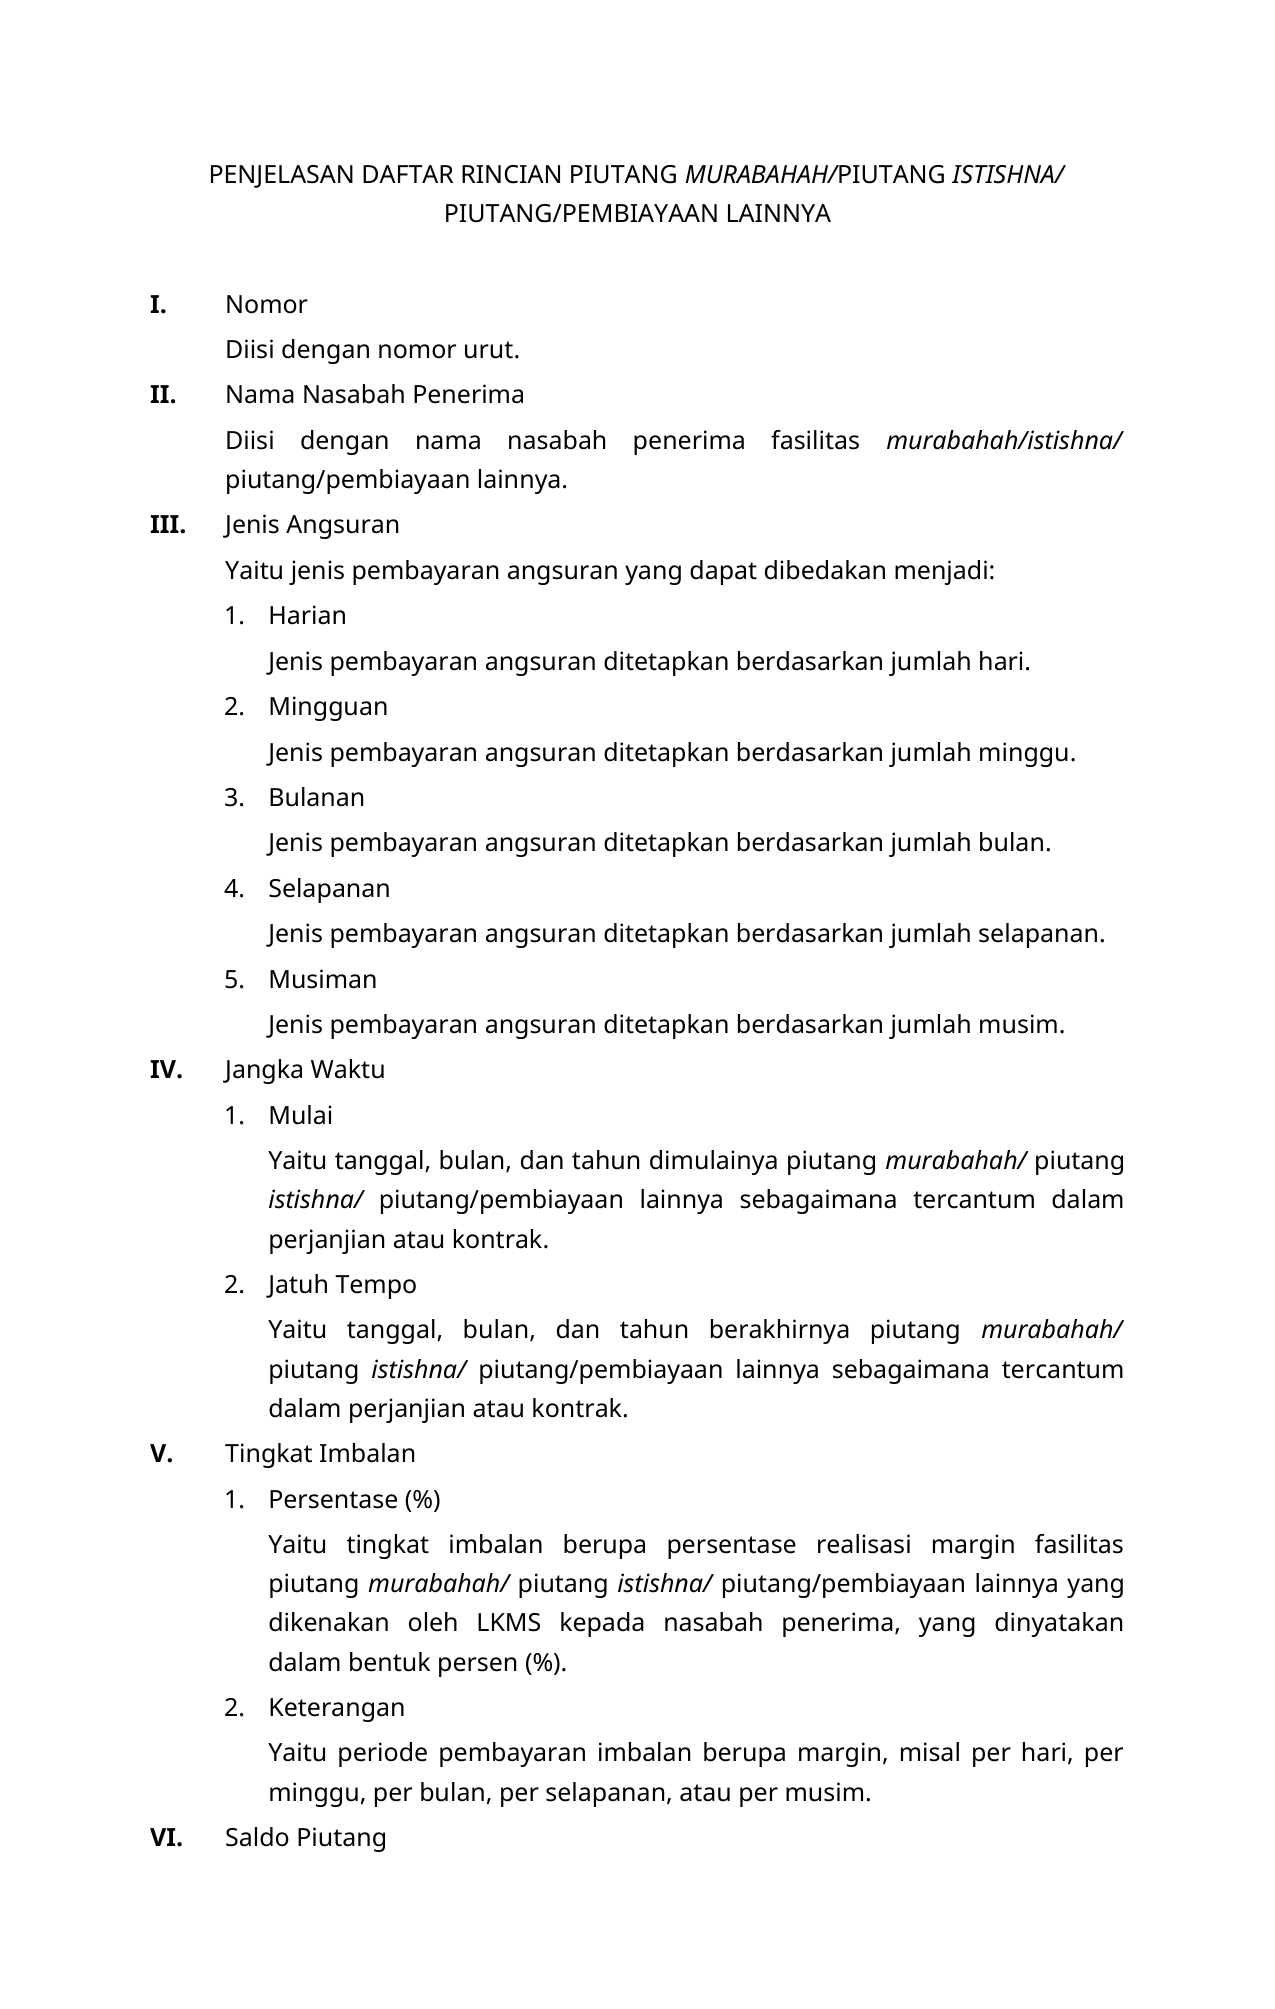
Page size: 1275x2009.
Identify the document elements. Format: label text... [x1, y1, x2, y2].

list Tingkat Imbalan [150, 1436, 1125, 1470]
text PENJELASAN DAFTAR RINCIAN PIUTANG MURABAHAH/PIUTANG ISTISHNA/ PIUTANG/PEMBIAYAAN LAINNYA [150, 156, 1125, 229]
text Yaitu tingkat imbalan berupa persentase realisasi margin fasilitas piutang murabahah/ piutang istishna/ piutang/pembiayaan lainnya yang dikenakan oleh LKMS kepada nasabah penerima, yang dinyatakan dalam bentuk persen (%). [268, 1527, 1125, 1678]
list Persentase (%) [224, 1481, 1125, 1515]
list Harian [224, 598, 1125, 632]
text Yaitu jenis pembayaran angsuran yang dapat dibedakan menjadi: [225, 552, 1125, 587]
list Nomor [150, 286, 1125, 320]
list Saldo Piutang [150, 1819, 1125, 1854]
list Mingguan [224, 689, 1125, 723]
text Jenis pembayaran angsuran ditetapkan berdasarkan jumlah musim. [268, 1007, 1125, 1041]
text Jenis pembayaran angsuran ditetapkan berdasarkan jumlah selapanan. [268, 916, 1125, 950]
text Jenis pembayaran angsuran ditetapkan berdasarkan jumlah bulan. [268, 825, 1125, 859]
text Diisi dengan nama nasabah penerima fasilitas murabahah/istishna/ piutang/pembiayaan lainnya. [225, 422, 1125, 496]
list Jenis Angsuran [150, 507, 1125, 541]
list Jangka Waktu [150, 1052, 1125, 1086]
list Bulanan [224, 779, 1125, 814]
text Yaitu tanggal, bulan, dan tahun dimulainya piutang murabahah/ piutang istishna/ piutang/pembiayaan lainnya sebagaimana tercantum dalam perjanjian atau kontrak. [268, 1143, 1125, 1255]
list Musiman [224, 961, 1125, 995]
list Selapanan [224, 870, 1125, 904]
list Mulai [224, 1097, 1125, 1132]
list Keterangan [224, 1689, 1125, 1724]
text Yaitu periode pembayaran imbalan berupa margin, misal per hari, per minggu, per bulan, per selapanan, atau per musim. [268, 1735, 1125, 1808]
list Jatuh Tempo [224, 1267, 1125, 1301]
text Diisi dengan nomor urut. [225, 332, 1125, 366]
list Nama Nasabah Penerima [150, 377, 1125, 411]
text Yaitu tanggal, bulan, dan tahun berakhirnya piutang murabahah/ piutang istishna/ piutang/pembiayaan lainnya sebagaimana tercantum dalam perjanjian atau kontrak. [268, 1312, 1125, 1424]
text Jenis pembayaran angsuran ditetapkan berdasarkan jumlah hari. [268, 643, 1125, 677]
text Jenis pembayaran angsuran ditetapkan berdasarkan jumlah minggu. [268, 734, 1125, 768]
